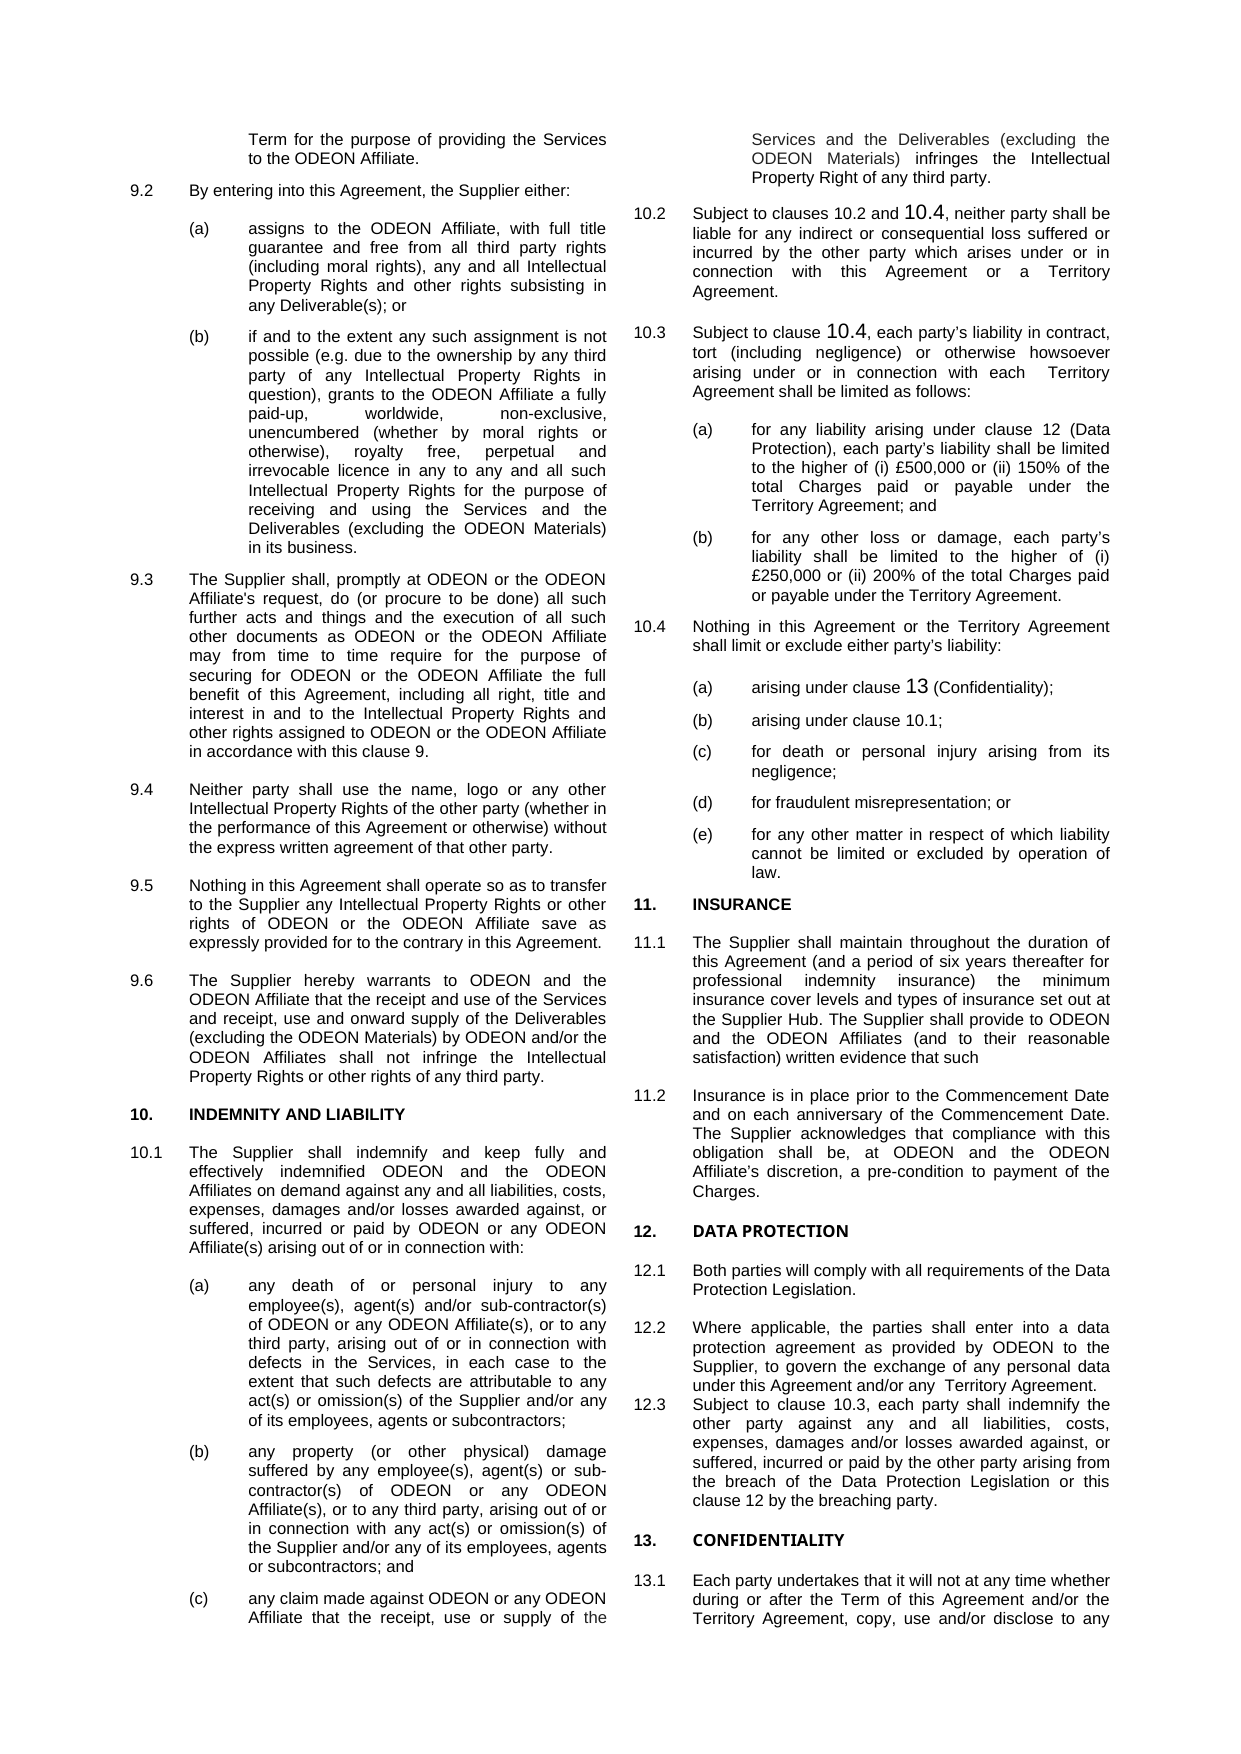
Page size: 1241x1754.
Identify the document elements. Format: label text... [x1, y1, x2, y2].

subtitle assigns to the ODEON Affiliate, with full title guarantee and free from all third party rights (including moral rights), any and all Intellectual Property Rights and other rights subsisting in any Deliverable(s); or [189, 219, 607, 314]
subtitle Subject to clause 10.4, each party’s liability in contract, tort (including negligence) or otherwise howsoever arising under or in connection with each Territory Agreement shall be limited as follows: [633, 319, 1110, 401]
subtitle Indemnity and liability [130, 1104, 607, 1124]
subtitle Subject to clause ‎10.3, each party shall indemnify the other party against any and all liabilities, costs, expenses, damages and/or losses awarded against, or suffered, incurred or paid by the other party arising from the breach of the Data Protection Legislation or this clause ‎12 by the breaching party. [633, 1395, 1110, 1510]
subtitle Nothing in this Agreement or the Territory Agreement shall limit or exclude either party’s liability: [633, 617, 1110, 655]
subtitle for death or personal injury arising from its negligence; [692, 742, 1110, 781]
subtitle for any liability arising under clause ‎12 (Data Protection), each party’s liability shall be limited to the higher of (i) £500,000 or (ii) 150% of the total Charges paid or payable under the Territory Agreement; and [692, 419, 1110, 515]
subtitle By entering into this Agreement, the Supplier either: [130, 181, 607, 200]
subtitle Both parties will comply with all requirements of the Data Protection Legislation. [633, 1261, 1110, 1299]
subtitle The Supplier shall maintain throughout the duration of this Agreement (and a period of six years thereafter for professional indemnity insurance) the minimum insurance cover levels and types of insurance set out at the Supplier Hub. The Supplier shall provide to ODEON and the ODEON Affiliates (and to their reasonable satisfaction) written evidence that such [633, 933, 1110, 1067]
subtitle The Supplier shall, promptly at ODEON or the ODEON Affiliate's request, do (or procure to be done) all such further acts and things and the execution of all such other documents as ODEON or the ODEON Affiliate may from time to time require for the purpose of securing for ODEON or the ODEON Affiliate the full benefit of this Agreement, including all right, title and interest in and to the Intellectual Property Rights and other rights assigned to ODEON or the ODEON Affiliate in accordance with this clause 9. [130, 569, 607, 761]
subtitle arising under clause ‎10.1; [692, 711, 1110, 730]
subtitle Where applicable, the parties shall enter into a data protection agreement as provided by ODEON to the Supplier, to govern the exchange of any personal data under this Agreement and/or any Territory Agreement. [633, 1318, 1110, 1395]
subtitle Insurance is in place prior to the Commencement Date and on each anniversary of the Commencement Date. The Supplier acknowledges that compliance with this obligation shall be, at ODEON and the ODEON Affiliate’s discretion, a pre-condition to payment of the Charges. [633, 1086, 1110, 1201]
subtitle any death of or personal injury to any employee(s), agent(s) and/or sub-contractor(s) of ODEON or any ODEON Affiliate(s), or to any third party, arising out of or in connection with defects in the Services, in each case to the extent that such defects are attributable to any act(s) or omission(s) of the Supplier and/or any of its employees, agents or subcontractors; [189, 1276, 607, 1429]
subtitle Subject to clauses 10.2 and 10.4, neither party shall be liable for any indirect or consequential loss suffered or incurred by the other party which arises under or in connection with this Agreement or a Territory Agreement. [633, 200, 1110, 301]
subtitle The Supplier shall indemnify and keep fully and effectively indemnified ODEON and the ODEON Affiliates on demand against any and all liabilities, costs, expenses, damages and/or losses awarded against, or suffered, incurred or paid by ODEON or any ODEON Affiliate(s) arising out of or in connection with: [130, 1142, 607, 1257]
subtitle any claim made against ODEON or any ODEON Affiliate that the receipt, use or supply of the Services and the Deliverables (excluding the ODEON Materials) infringes the Intellectual Property Right of any third party. [189, 1589, 607, 1627]
subtitle Data protection [633, 1219, 1110, 1242]
subtitle if and to the extent any such assignment is not possible (e.g. due to the ownership by any third party of any Intellectual Property Rights in question), grants to the ODEON Affiliate a fully paid-up, worldwide, non-exclusive, unencumbered (whether by moral rights or otherwise), royalty free, perpetual and irrevocable licence in any to any and all such Intellectual Property Rights for the purpose of receiving and using the Services and the Deliverables (excluding the ODEON Materials) in its business. [189, 327, 607, 557]
subtitle arising under clause 13 (Confidentiality); [692, 674, 1110, 698]
subtitle any property (or other physical) damage suffered by any employee(s), agent(s) or sub-contractor(s) of ODEON or any ODEON Affiliate(s), or to any third party, arising out of or in connection with any act(s) or omission(s) of the Supplier and/or any of its employees, agents or subcontractors; and [189, 1442, 607, 1576]
subtitle any claim made against ODEON or any ODEON Affiliate that the receipt, use or supply of the Services and the Deliverables (excluding the ODEON Materials) infringes the Intellectual Property Right of any third party. [692, 130, 1110, 187]
subtitle The Supplier hereby warrants to ODEON and the ODEON Affiliate that the receipt and use of the Services and receipt, use and onward supply of the Deliverables (excluding the ODEON Materials) by ODEON and/or the ODEON Affiliates shall not infringe the Intellectual Property Rights or other rights of any third party. [130, 971, 607, 1086]
subtitle Confidentiality [633, 1529, 1110, 1552]
subtitle Insurance [633, 895, 1110, 914]
subtitle Nothing in this Agreement shall operate so as to transfer to the Supplier any Intellectual Property Rights or other rights of ODEON or the ODEON Affiliate save as expressly provided for to the contrary in this Agreement. [130, 875, 607, 952]
subtitle Neither party shall use the name, logo or any other Intellectual Property Rights of the other party (whether in the performance of this Agreement or otherwise) without the express written agreement of that other party. [130, 780, 607, 857]
subtitle for any other loss or damage, each party’s liability shall be limited to the higher of (i) £250,000 or (ii) 200% of the total Charges paid or payable under the Territory Agreement. [692, 528, 1110, 604]
subtitle for fraudulent misrepresentation; or [692, 793, 1110, 812]
subtitle for any other matter in respect of which liability cannot be limited or excluded by operation of law. [692, 825, 1110, 882]
